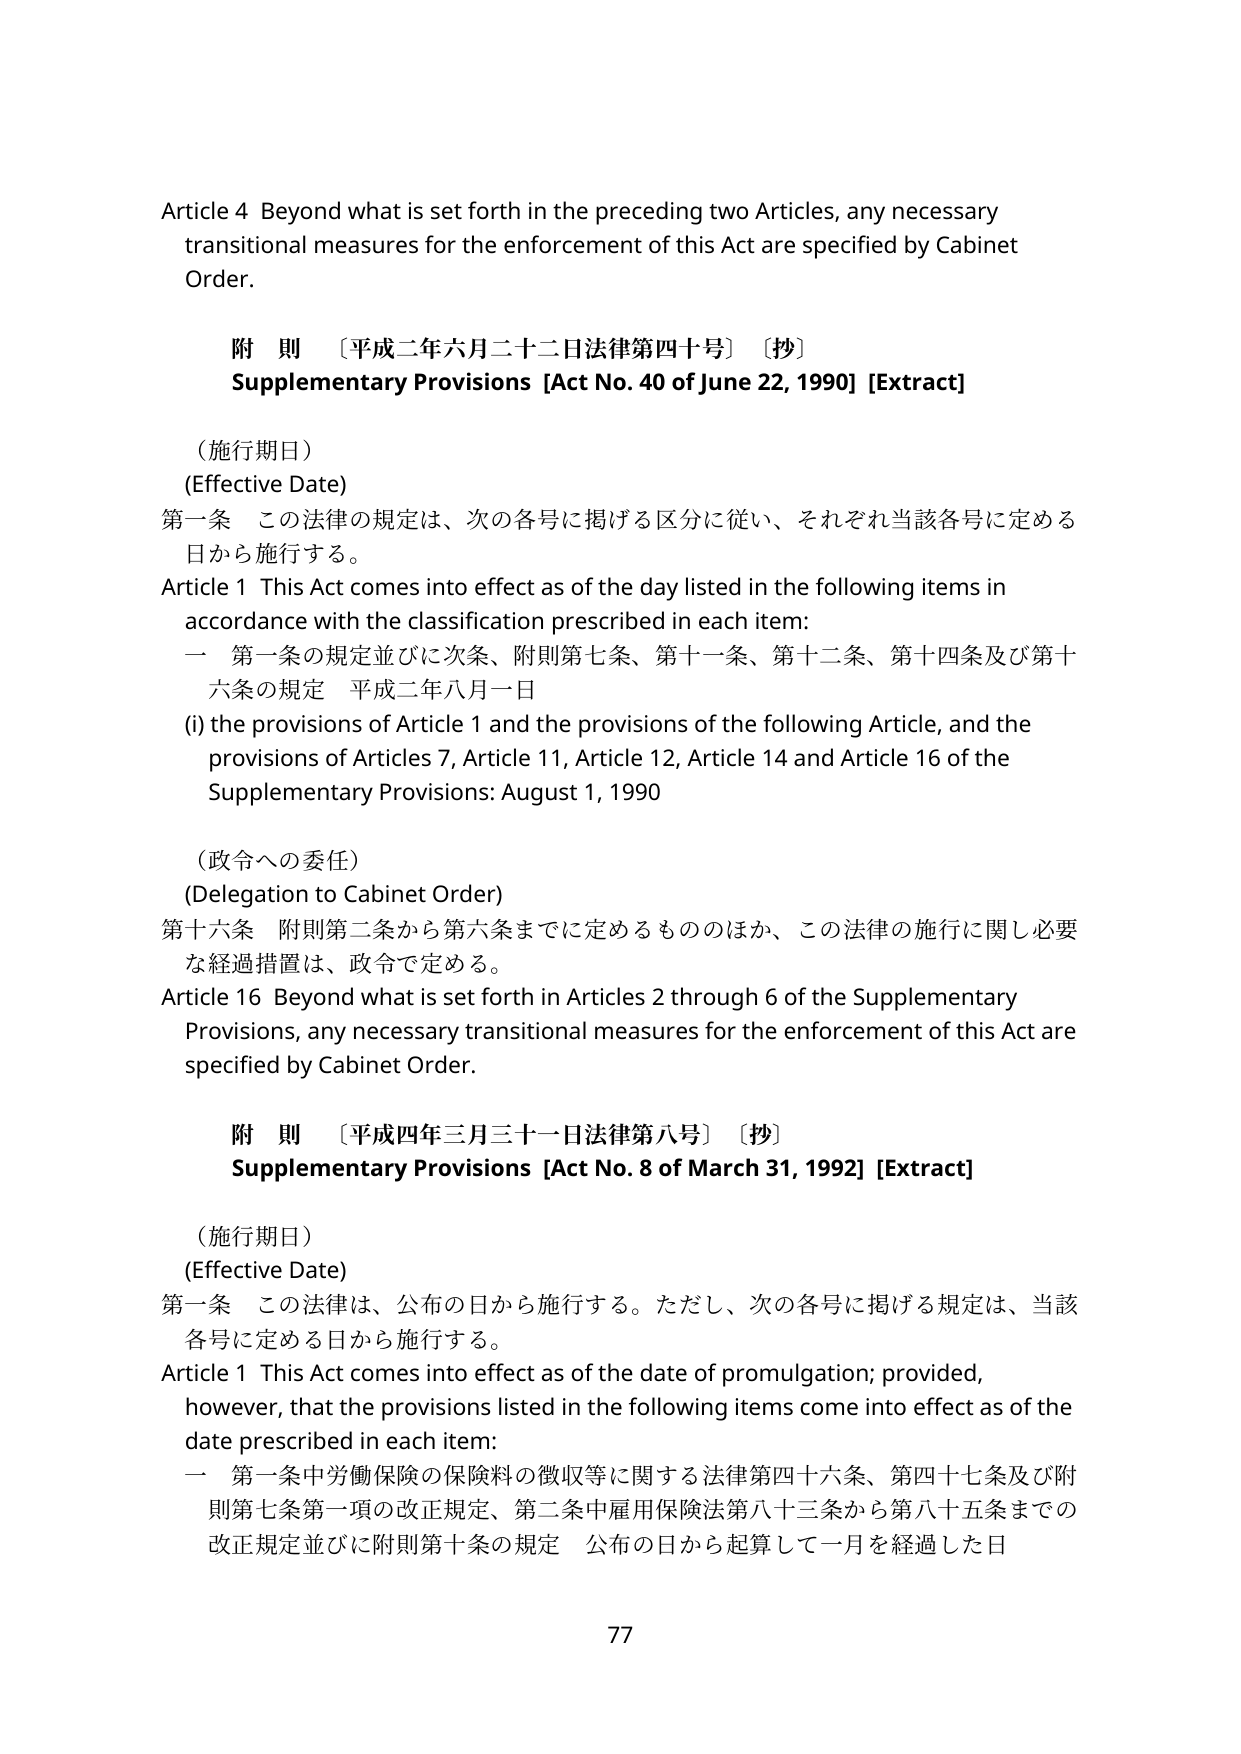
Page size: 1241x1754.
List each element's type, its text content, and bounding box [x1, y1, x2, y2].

text 附 則 〔平成四年三月三十一日法律第八号〕〔抄〕 [230, 1116, 1079, 1150]
text (Effective Date) [184, 467, 1079, 501]
text Article 1 This Act comes into effect as of the day listed in the following items in accordance with the classification prescribed in each item: [161, 569, 1079, 638]
text （政令への委任） [184, 843, 1079, 877]
text Article 16 Beyond what is set forth in Articles 2 through 6 of the Supplementary Provisions, any necessary transitional measures for the enforcement of this Act are specified by Cabinet Order. [161, 979, 1079, 1082]
text 一 第一条中労働保険の保険料の徴収等に関する法律第四十六条、第四十七条及び附則第七条第一項の改正規定、第二条中雇用保険法第八十三条から第八十五条までの改正規定並びに附則第十条の規定 公布の日から起算して一月を経過した日 [184, 1458, 1079, 1560]
text 第一条 この法律の規定は、次の各号に掲げる区分に従い、それぞれ当該各号に定める日から施行する。 [161, 501, 1079, 569]
text (i) the provisions of Article 1 and the provisions of the following Article, and the provisions of Articles 7, Article 11, Article 12, Article 14 and Article 16 of the Supplementary Provisions: August 1, 1990 [184, 706, 1079, 809]
text Article 1 This Act comes into effect as of the date of promulgation; provided, however, that the provisions listed in the following items come into effect as of the date prescribed in each item: [161, 1355, 1079, 1458]
text (Delegation to Cabinet Order) [184, 877, 1079, 911]
text Article 4 Beyond what is set forth in the preceding two Articles, any necessary transitional measures for the enforcement of this Act are specified by Cabinet Order. [161, 194, 1079, 296]
text （施行期日） [184, 1219, 1079, 1253]
text (Effective Date) [184, 1253, 1079, 1287]
text 附 則 〔平成二年六月二十二日法律第四十号〕〔抄〕 [230, 330, 1079, 364]
text Supplementary Provisions [Act No. 40 of June 22, 1990] [Extract] [230, 364, 1079, 399]
text 第一条 この法律は、公布の日から施行する。ただし、次の各号に掲げる規定は、当該各号に定める日から施行する。 [161, 1287, 1079, 1355]
text 第十六条 附則第二条から第六条までに定めるもののほか、この法律の施行に関し必要な経過措置は、政令で定める。 [161, 911, 1079, 979]
text 一 第一条の規定並びに次条、附則第七条、第十一条、第十二条、第十四条及び第十六条の規定 平成二年八月一日 [184, 638, 1079, 706]
text （施行期日） [184, 433, 1079, 467]
text Supplementary Provisions [Act No. 8 of March 31, 1992] [Extract] [230, 1150, 1079, 1184]
